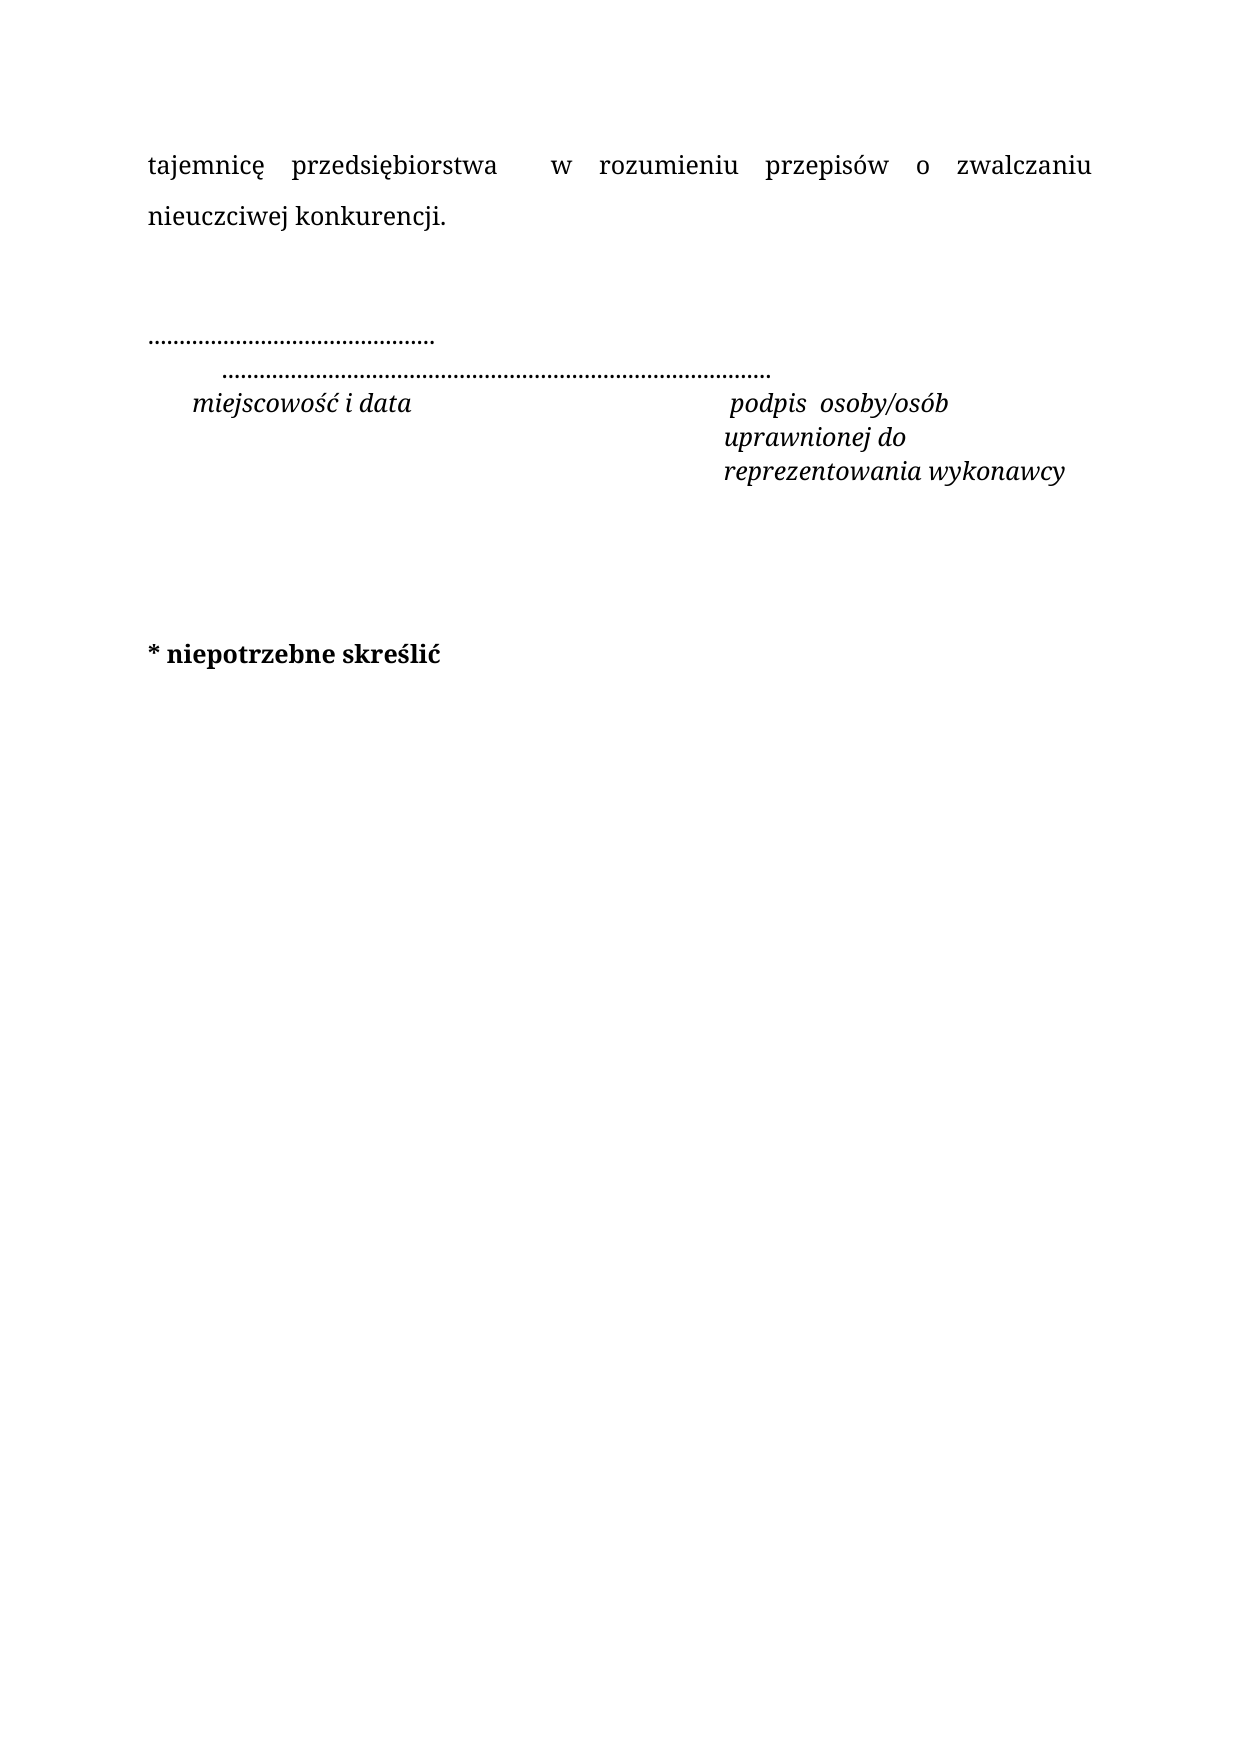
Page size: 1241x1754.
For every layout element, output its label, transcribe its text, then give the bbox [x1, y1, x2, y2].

text .............................................. ........................................................................................ [148, 318, 1093, 386]
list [103, 148, 1093, 233]
text * niepotrzebne skreślić [148, 637, 1033, 671]
text miejscowość i data podpis osoby/osób uprawnionej do reprezentowania wykonawcy [192, 386, 1093, 488]
